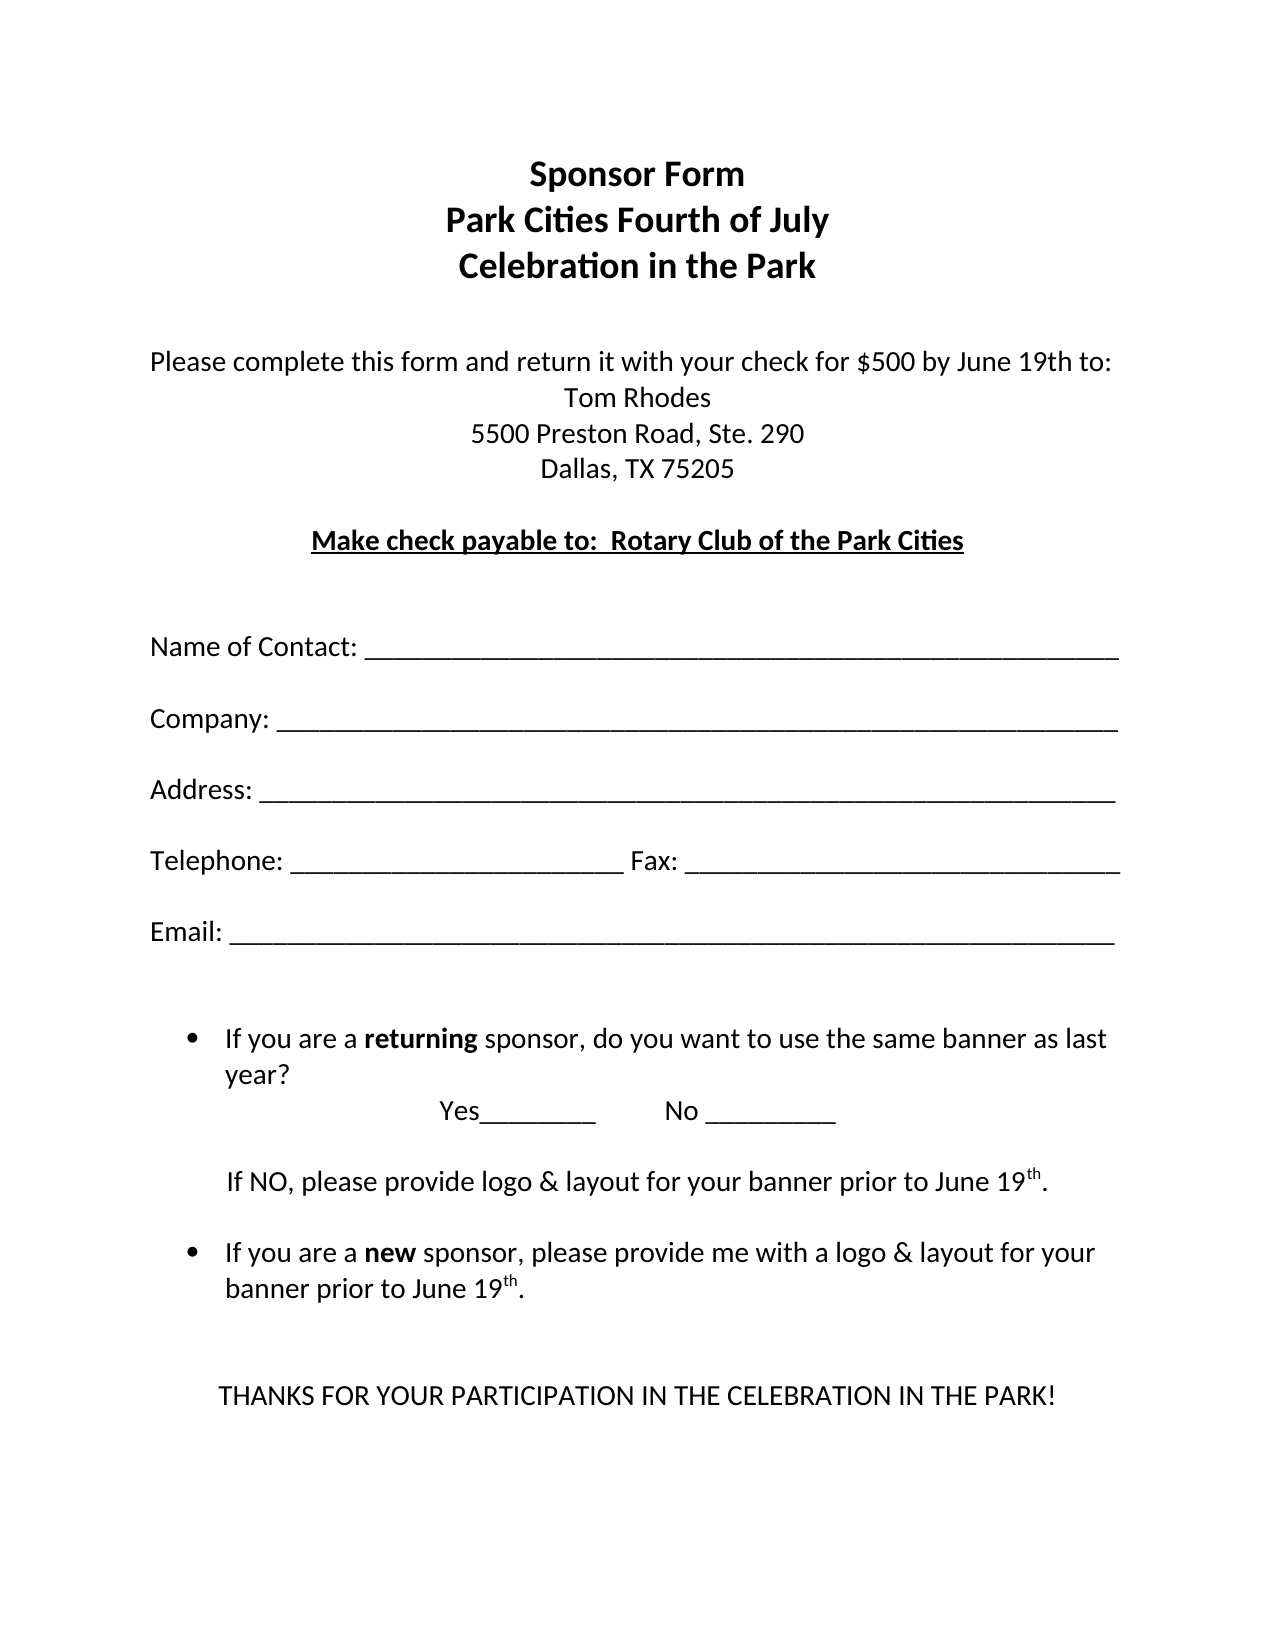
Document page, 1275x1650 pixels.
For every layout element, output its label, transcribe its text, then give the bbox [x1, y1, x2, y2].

list If you are a returning sponsor, do you want to use the same banner as last year? [187, 1020, 1125, 1092]
text Tom Rhodes [150, 379, 1125, 415]
text Sponsor Form [150, 150, 1125, 196]
text Park Cities Fourth of July [150, 196, 1125, 242]
text THANKS FOR YOUR PARTICIPATION IN THE CELEBRATION IN THE PARK! [150, 1377, 1125, 1412]
text Company: __________________________________________________________ [150, 700, 1125, 735]
text Yes________ No _________ [150, 1092, 1125, 1127]
text Dallas, TX 75205 [150, 450, 1125, 486]
text Name of Contact: ____________________________________________________ [150, 628, 1125, 664]
text Celebration in the Park [150, 242, 1125, 287]
text Address: ___________________________________________________________ [150, 771, 1125, 807]
text If NO, please provide logo & layout for your banner prior to June 19th. [150, 1163, 1125, 1198]
text Telephone: _______________________ Fax: ______________________________ [150, 842, 1125, 878]
text Email: _____________________________________________________________ [150, 913, 1125, 949]
text Please complete this form and return it with your check for $500 by June 19th to: [150, 343, 1125, 379]
text Make check payable to: Rotary Club of the Park Cities [150, 522, 1125, 557]
list If you are a new sponsor, please provide me with a logo & layout for your banner prior to June 19th. [187, 1234, 1125, 1305]
text 5500 Preston Road, Ste. 290 [150, 415, 1125, 450]
